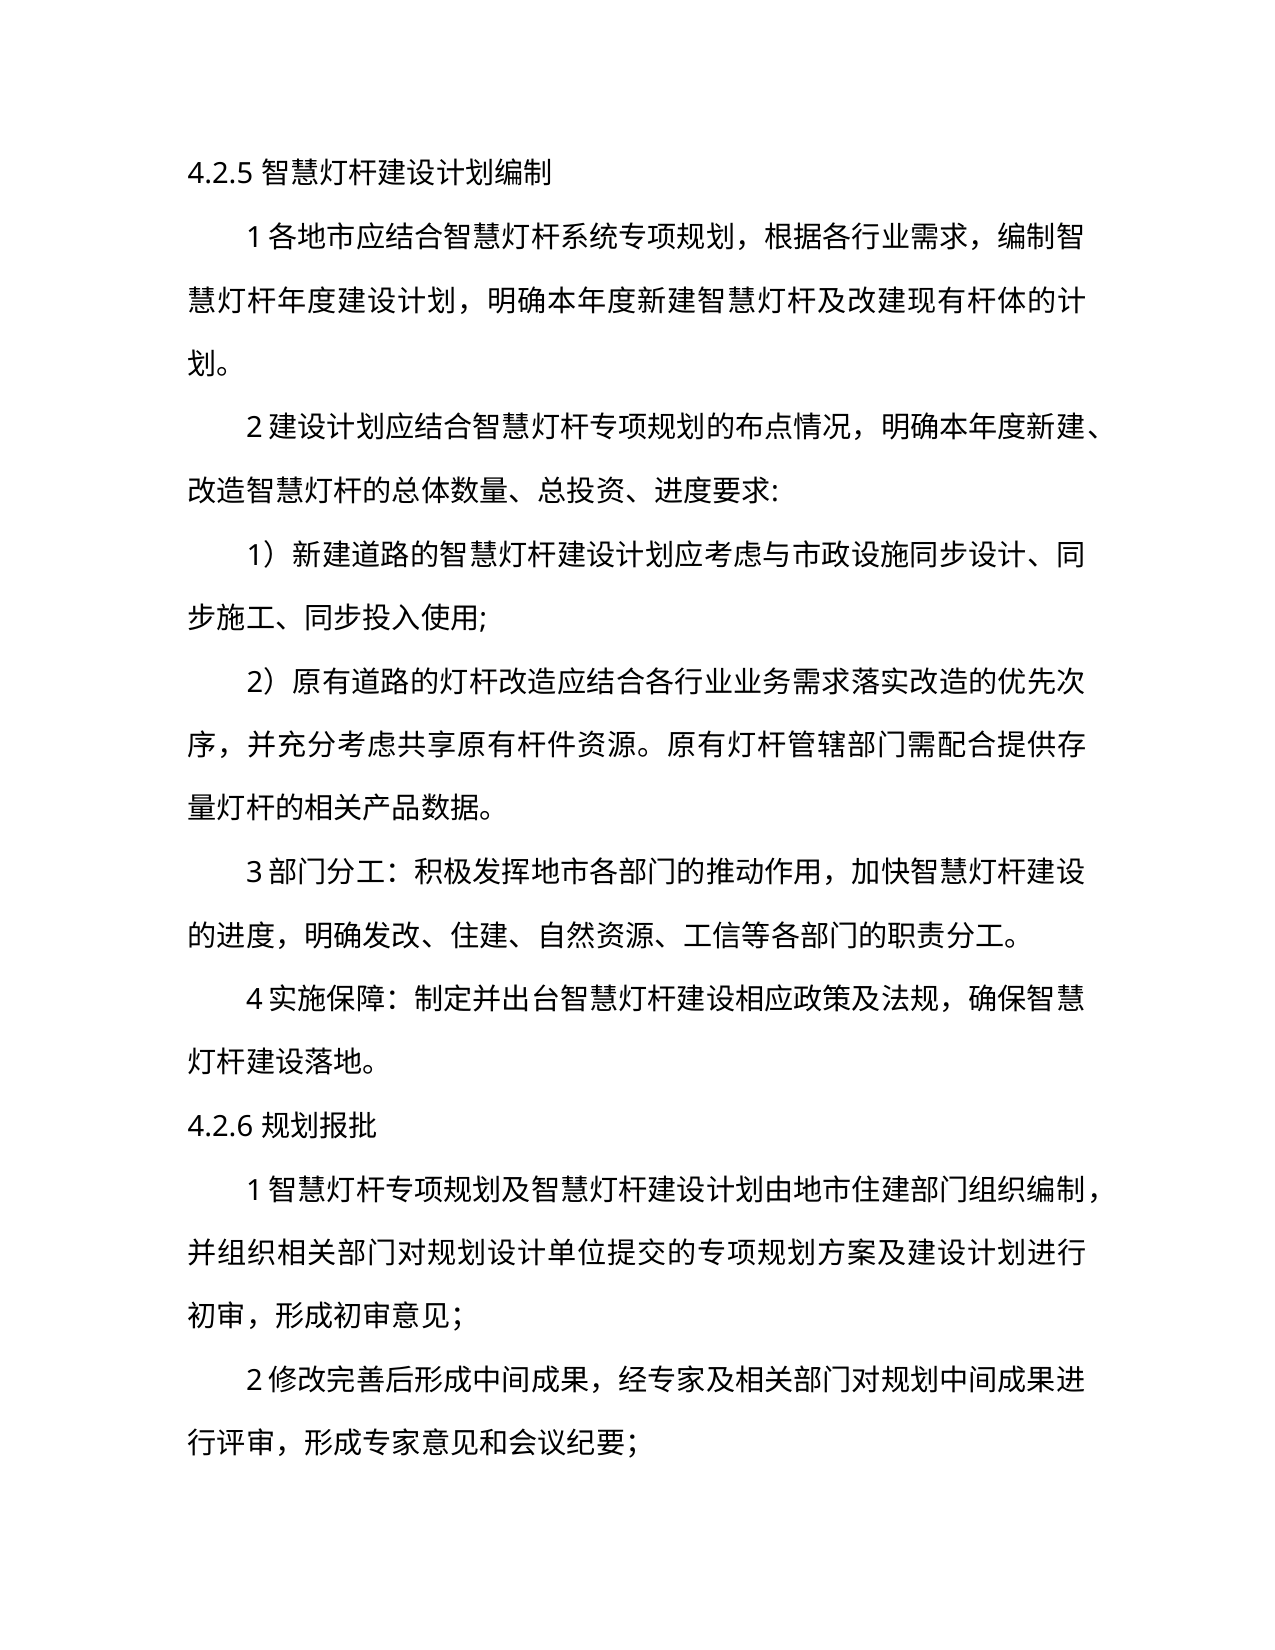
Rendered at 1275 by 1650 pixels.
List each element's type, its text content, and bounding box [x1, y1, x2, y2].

text 2修改完善后形成中间成果，经专家及相关部门对规划中间成果进行评审，形成专家意见和会议纪要； [187, 1356, 1087, 1462]
text 4.2.5 智慧灯杆建设计划编制 [187, 150, 1087, 192]
text 4实施保障：制定并出台智慧灯杆建设相应政策及法规，确保智慧灯杆建设落地。 [187, 976, 1087, 1081]
text 3部门分工：积极发挥地市各部门的推动作用，加快智慧灯杆建设的进度，明确发改、住建、自然资源、工信等各部门的职责分工。 [187, 848, 1087, 954]
text 4.2.6 规划报批 [187, 1102, 1087, 1145]
text 1各地市应结合智慧灯杆系统专项规划，根据各行业需求，编制智慧灯杆年度建设计划，明确本年度新建智慧灯杆及改建现有杆体的计划。 [187, 213, 1087, 383]
text 1智慧灯杆专项规划及智慧灯杆建设计划由地市住建部门组织编制，并组织相关部门对规划设计单位提交的专项规划方案及建设计划进行初审，形成初审意见； [187, 1166, 1087, 1335]
text 1）新建道路的智慧灯杆建设计划应考虑与市政设施同步设计、同步施工、同步投入使用; [187, 531, 1087, 637]
text 2）原有道路的灯杆改造应结合各行业业务需求落实改造的优先次序，并充分考虑共享原有杆件资源。原有灯杆管辖部门需配合提供存量灯杆的相关产品数据。 [187, 658, 1087, 827]
text 2建设计划应结合智慧灯杆专项规划的布点情况，明确本年度新建、改造智慧灯杆的总体数量、总投资、进度要求: [187, 404, 1087, 510]
